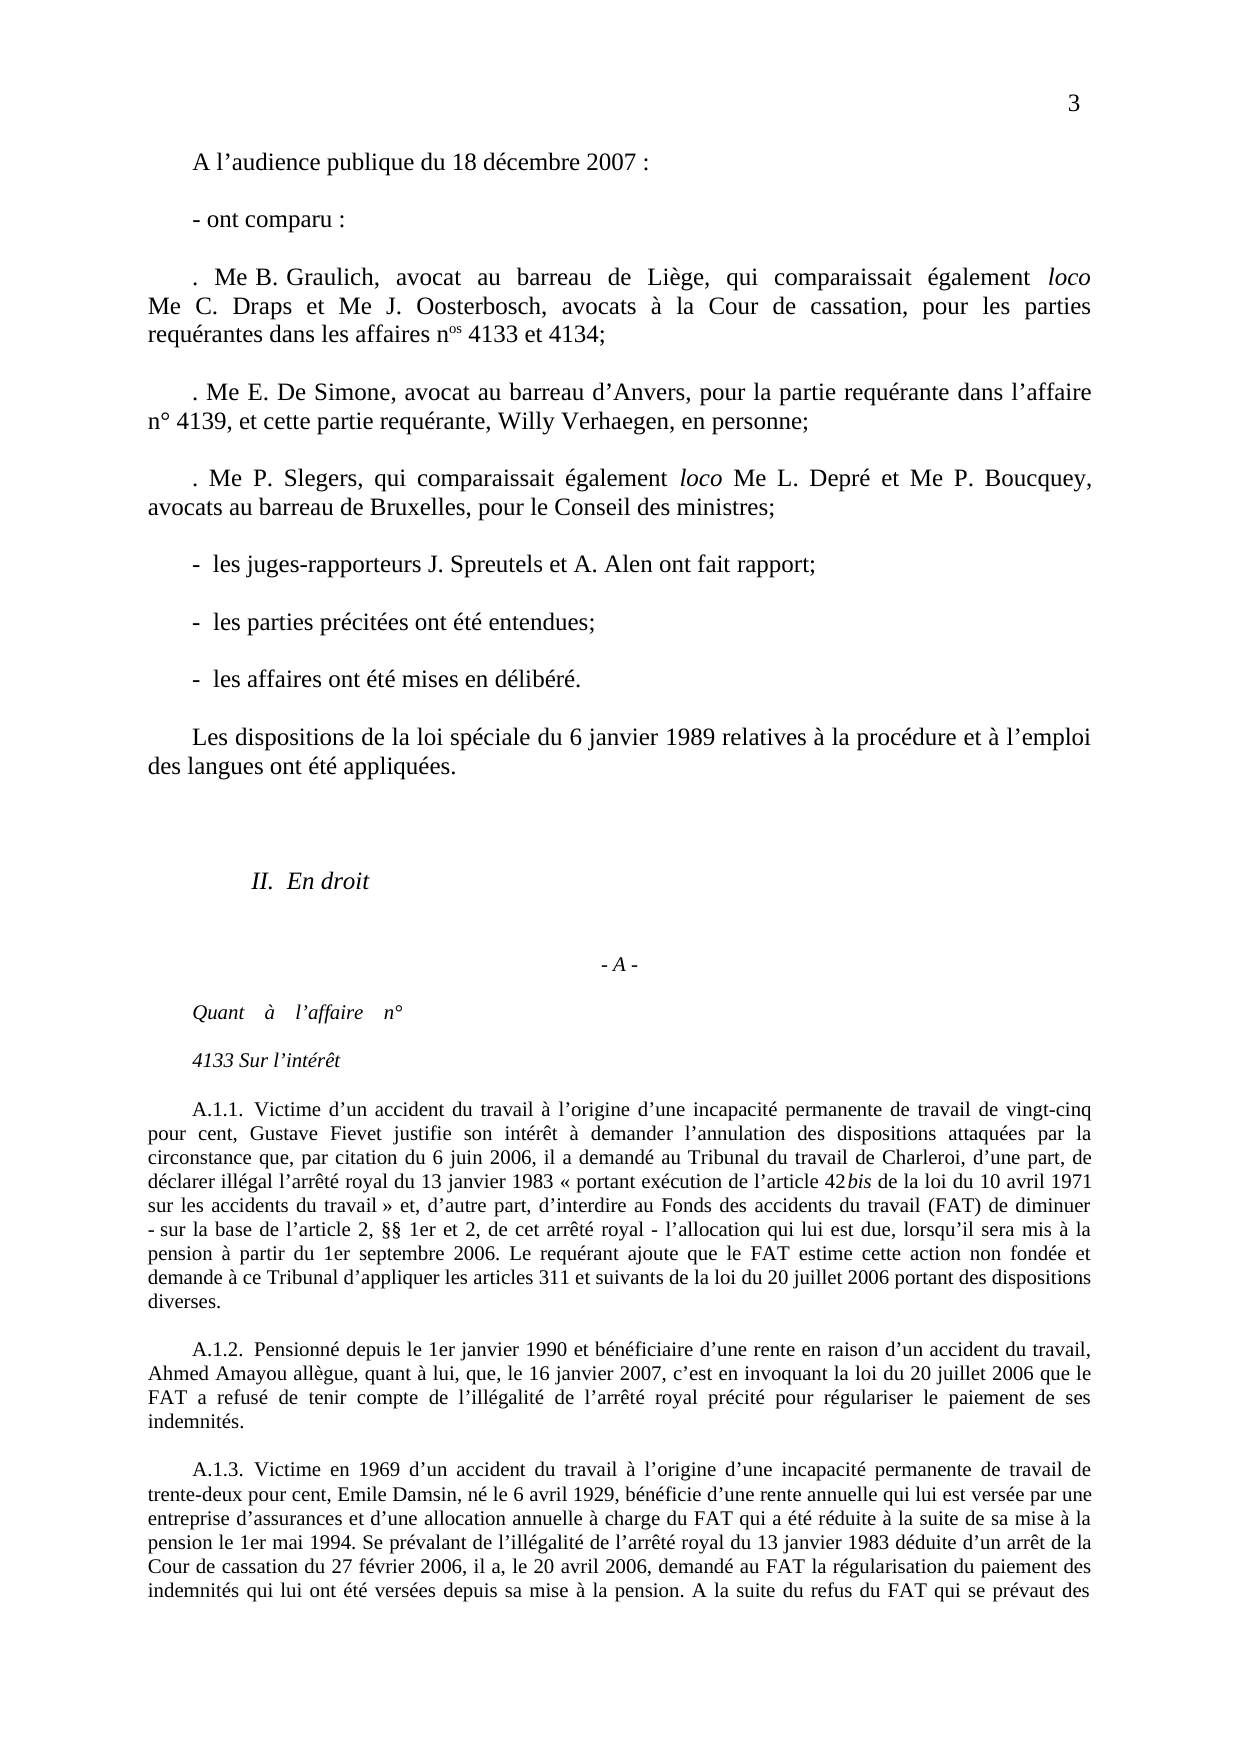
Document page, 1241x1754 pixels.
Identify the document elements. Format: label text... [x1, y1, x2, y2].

text . Me P. Slegers, qui comparaissait également loco Me L. Depré et Me P. Boucquey, avocats au barreau de Bruxelles, pour le Conseil des ministres; [148, 463, 1093, 521]
text Quant à l’affaire n° 4133 Sur l’intérêt [192, 1000, 404, 1072]
list les juges-rapporteurs J. Spreutels et A. Alen ont fait rapport; [192, 549, 1117, 578]
list En droit [251, 866, 1117, 894]
text - A - [135, 952, 1105, 976]
list Victime en 1969 d’un accident du travail à l’origine d’une incapacité permanente de travail de trente-deux pour cent, Emile Damsin, né le 6 avril 1929, bénéficie d’une rente annuelle qui lui est versée par une entreprise d’assurances et d’une allocation annuelle à charge du FAT qui a été réduite à la suite de sa mise à la pension le 1er mai 1994. Se prévalant de l’illégalité de l’arrêté royal du 13 janvier 1983 déduite d’un arrêt de la Cour de cassation du 27 février 2006, il a, le 20 avril 2006, demandé au FAT la régularisation du paiement des indemnités qui lui ont été versées depuis sa mise à la pension. A la suite du refus du FAT qui se prévaut des [148, 1457, 1093, 1602]
list Pensionné depuis le 1er janvier 1990 et bénéficiaire d’une rente en raison d’un accident du travail, Ahmed Amayou allègue, quant à lui, que, le 16 janvier 2007, c’est en invoquant la loi du 20 juillet 2006 que le FAT a refusé de tenir compte de l’illégalité de l’arrêté royal précité pour régulariser le paiement de ses indemnités. [148, 1337, 1093, 1433]
list sur la base de l’article 2, §§ 1er et 2, de cet arrêté royal - l’allocation qui lui est due, lorsqu’il sera mis à la pension à partir du 1er septembre 2006. Le requérant ajoute que le FAT estime cette action non fondée et demande à ce Tribunal d’appliquer les articles 311 et suivants de la loi du 20 juillet 2006 portant des dispositions diverses. [148, 1217, 1093, 1313]
text A l’audience publique du 18 décembre 2007 : [192, 147, 1117, 176]
text - ont comparu : [192, 204, 1117, 233]
list les affaires ont été mises en délibéré. [192, 664, 1117, 693]
text . Me E. De Simone, avocat au barreau d’Anvers, pour la partie requérante dans l’affaire n° 4139, et cette partie requérante, Willy Verhaegen, en personne; [148, 377, 1093, 434]
list Victime d’un accident du travail à l’origine d’une incapacité permanente de travail de vingt-cinq pour cent, Gustave Fievet justifie son intérêt à demander l’annulation des dispositions attaquées par la circonstance que, par citation du 6 juin 2006, il a demandé au Tribunal du travail de Charleroi, d’une part, de déclarer illégal l’arrêté royal du 13 janvier 1983 « portant exécution de l’article 42bis de la loi du 10 avril 1971 sur les accidents du travail » et, d’autre part, d’interdire au Fonds des accidents du travail (FAT) de diminuer [148, 1096, 1093, 1217]
list les parties précitées ont été entendues; [192, 607, 1117, 636]
text Les dispositions de la loi spéciale du 6 janvier 1989 relatives à la procédure et à l’emploi des langues ont été appliquées. [148, 722, 1093, 779]
text . Me B. Graulich, avocat au barreau de Liège, qui comparaissait également loco Me C. Draps et Me J. Oosterbosch, avocats à la Cour de cassation, pour les parties requérantes dans les affaires nos 4133 et 4134; [148, 262, 1093, 348]
